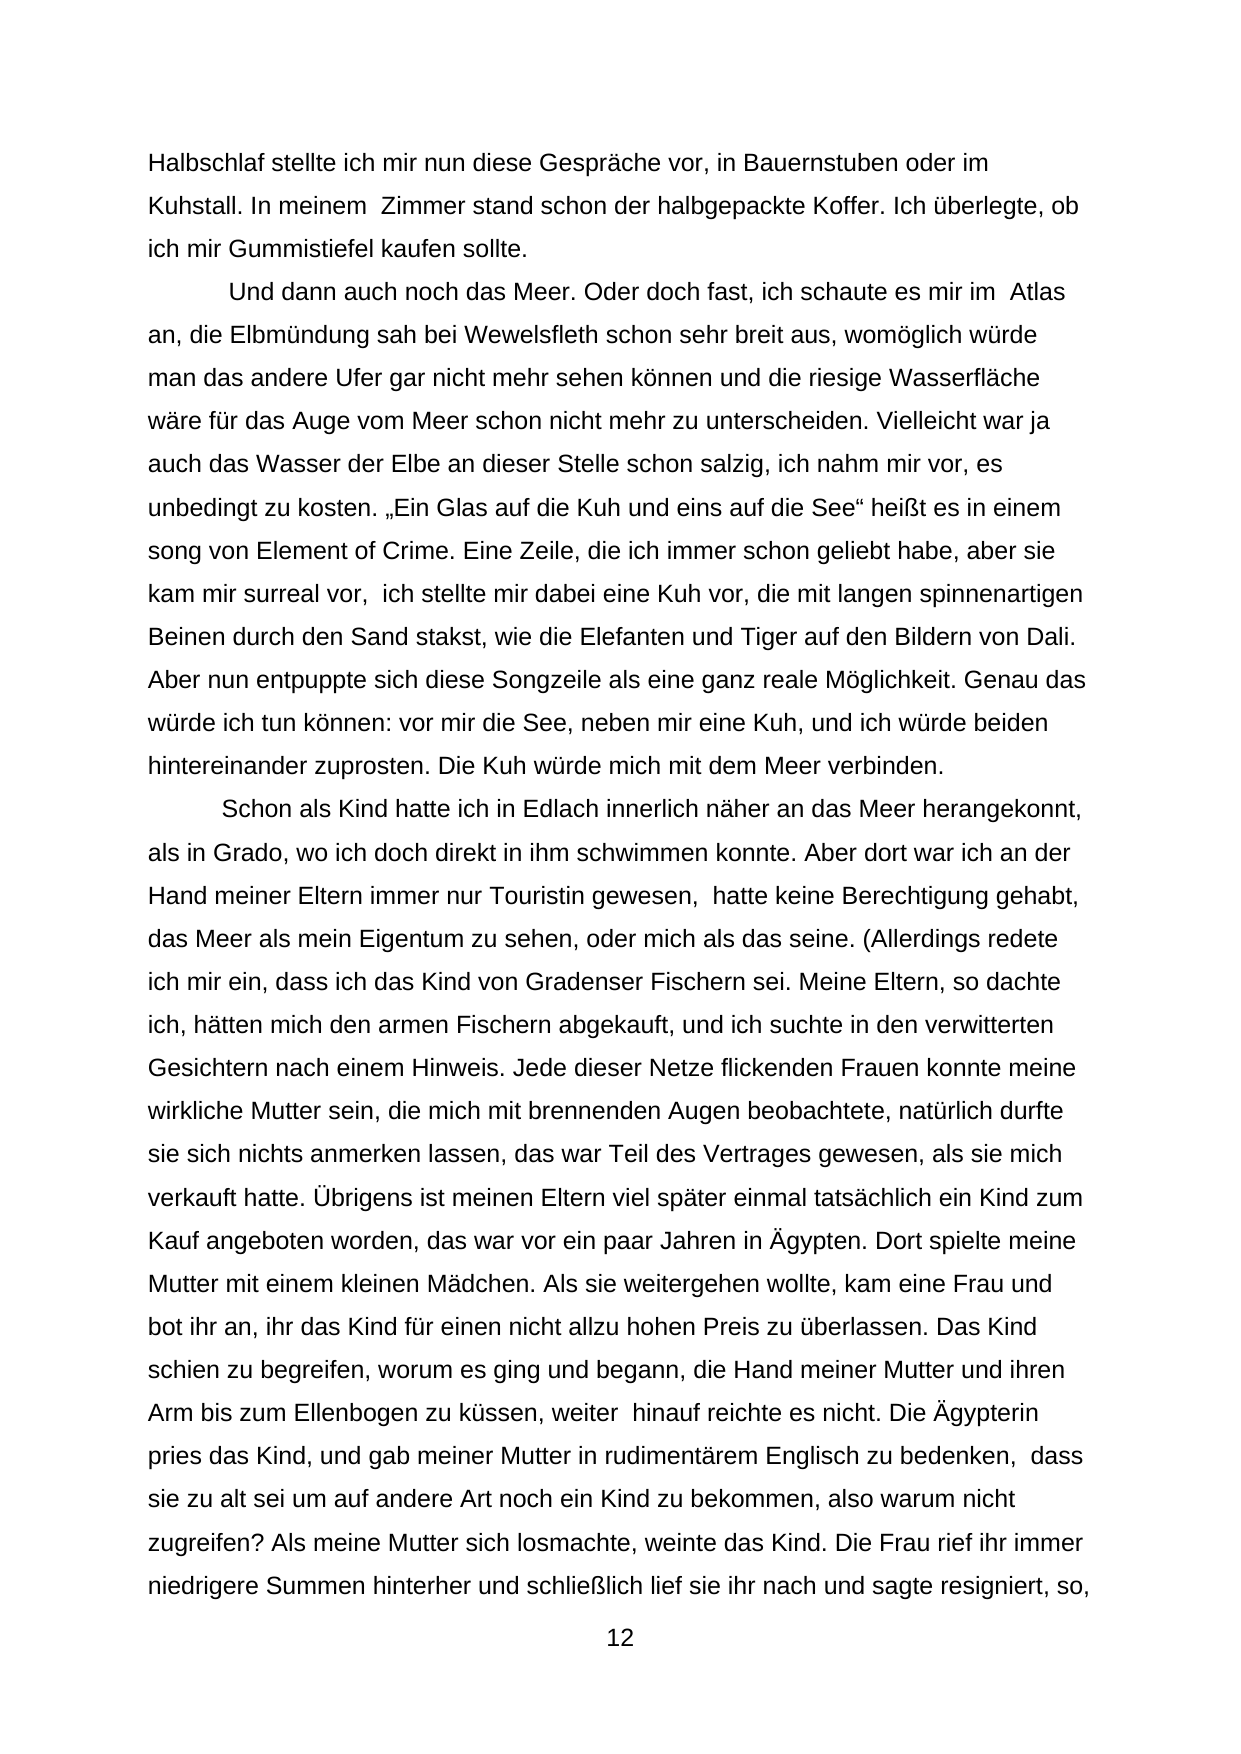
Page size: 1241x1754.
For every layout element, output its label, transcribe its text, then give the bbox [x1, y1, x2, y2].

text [148, 148, 1093, 263]
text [148, 794, 1093, 1599]
text Und dann auch noch das Meer. Oder doch fast, ich schaute es mir im Atlas an, die Elbmündung sah bei Wewelsfleth schon sehr breit aus, womöglich würde man das andere Ufer gar nicht mehr sehen können und die riesige Wasserfläche wäre für das Auge vom Meer schon nicht mehr zu unterscheiden. Vielleicht war ja auch das Wasser der Elbe an dieser Stelle schon salzig, ich nahm mir vor, es unbedingt zu kosten. „Ein Glas auf die Kuh und eins auf die See“ heißt es in einem song von Element of Crime. Eine Zeile, die ich immer schon geliebt habe, aber sie kam mir surreal vor, ich stellte mir dabei eine Kuh vor, die mit langen spinnenartigen Beinen durch den Sand stakst, wie die Elefanten und Tiger auf den Bildern von Dali. Aber nun entpuppte sich diese Songzeile als eine ganz reale Möglichkeit. Genau das würde ich tun können: vor mir die See, neben mir eine Kuh, und ich würde beiden hintereinander zuprosten. Die Kuh würde mich mit dem Meer verbinden. [148, 277, 1093, 780]
